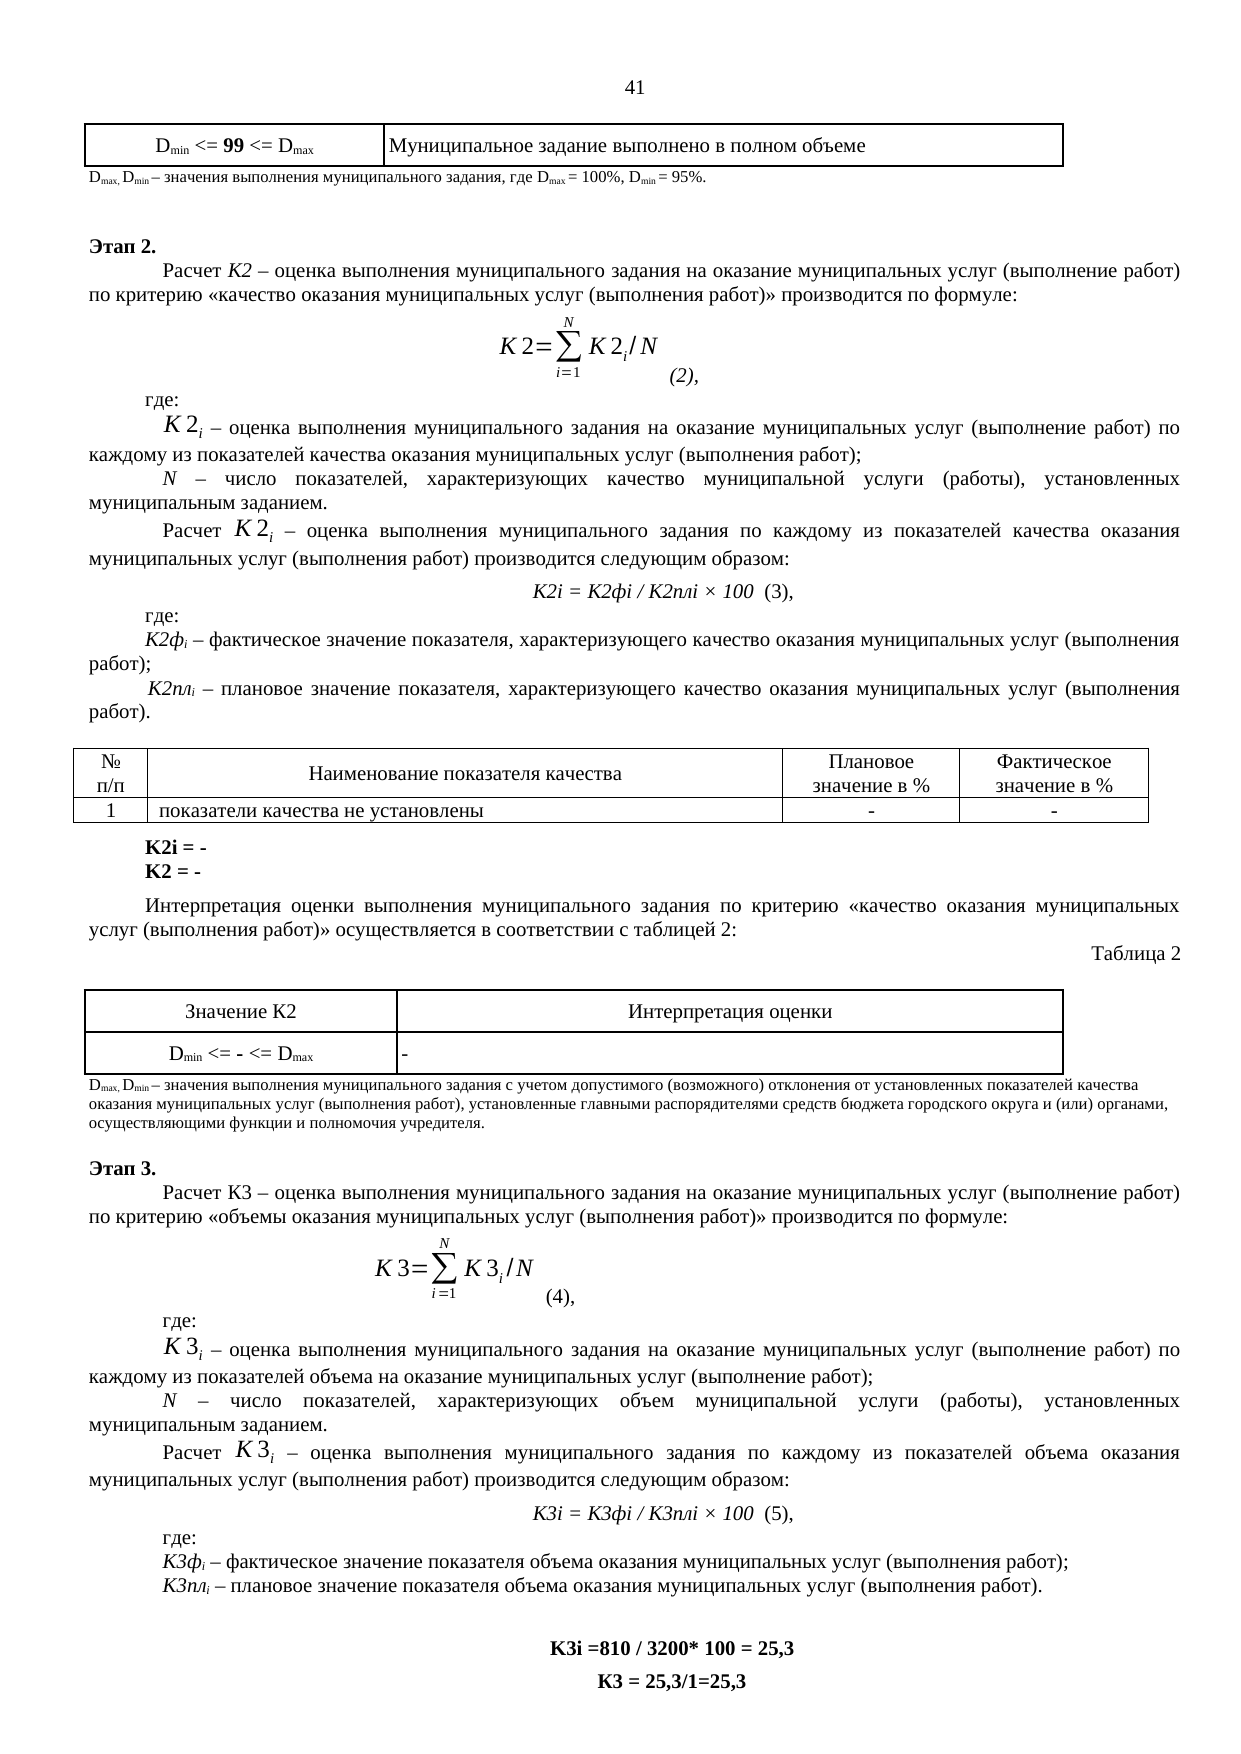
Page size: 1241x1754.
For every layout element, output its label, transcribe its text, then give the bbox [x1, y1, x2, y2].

text K2фi – фактическое значение показателя, характеризующего качество оказания муниципальных услуг (выполнения работ); [89, 627, 1181, 675]
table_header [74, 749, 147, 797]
text – оценка выполнения муниципального задания на оказание муниципальных услуг (выполнение работ) по каждому из показателей объема на оказание муниципальных услуг (выполнение работ); [89, 1332, 1181, 1388]
text Dmax, Dmin – значения выполнения муниципального задания, где Dmax = 100%, Dmin = 95%. [89, 167, 1181, 186]
text Этап 3. [89, 1156, 1181, 1180]
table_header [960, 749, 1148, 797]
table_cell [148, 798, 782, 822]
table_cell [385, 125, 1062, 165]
text где: [89, 603, 1181, 627]
text Dmax, Dmin – значения выполнения муниципального задания с учетом допустимого (возможного) отклонения от установленных показателей качества оказания муниципальных услуг (выполнения работ), установленные главными распорядителями средств бюджета городского округа и (или) органами, осуществляющими функции и полномочия учредителя. [89, 1074, 1181, 1132]
text где: [89, 1308, 1181, 1332]
text где: [89, 387, 1181, 411]
text Таблица 2 [89, 941, 1181, 965]
text K2 = - [89, 859, 1181, 883]
text K3плi – плановое значение показателя объема оказания муниципальных услуг (выполнения работ). [89, 1573, 1181, 1597]
text К3 = 25,3/1=25,3 [89, 1660, 1181, 1693]
text K3i = K3фi / K3плi × 100 (5), [89, 1491, 1181, 1525]
text K2i = K2фi / K2плi × 100 (3), [89, 569, 1181, 603]
text – оценка выполнения муниципального задания на оказание муниципальных услуг (выполнение работ) по каждому из показателей качества оказания муниципальных услуг (выполнения работ); [89, 411, 1181, 466]
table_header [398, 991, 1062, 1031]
text Расчет – оценка выполнения муниципального задания по каждому из показателей объема оказания муниципальных услуг (выполнения работ) производится следующим образом: [89, 1436, 1181, 1491]
text K2плi – плановое значение показателя, характеризующего качество оказания муниципальных услуг (выполнения работ). [89, 675, 1181, 723]
text Расчет – оценка выполнения муниципального задания по каждому из показателей качества оказания муниципальных услуг (выполнения работ) производится следующим образом: [89, 514, 1181, 569]
text Интерпретация оценки выполнения муниципального задания по критерию «качество оказания муниципальных услуг (выполнения работ)» осуществляется в соответствии с таблицей 2: [89, 893, 1181, 941]
text Этап 2. [89, 234, 1181, 258]
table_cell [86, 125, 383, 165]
text Расчет К3 – оценка выполнения муниципального задания на оказание муниципальных услуг (выполнение работ) по критерию «объемы оказания муниципальных услуг (выполнения работ)» производится по формуле: [89, 1180, 1181, 1228]
text K3i =810 / 3200* 100 = 25,3 [89, 1626, 1181, 1660]
text Расчет К2 – оценка выполнения муниципального задания на оказание муниципальных услуг (выполнение работ) по критерию «качество оказания муниципальных услуг (выполнения работ)» производится по формуле: [89, 258, 1181, 306]
text K2i = - [89, 835, 1181, 859]
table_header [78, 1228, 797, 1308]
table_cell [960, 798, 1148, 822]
text N – число показателей, характеризующих объем муниципальной услуги (работы), установленных муниципальным заданием. [89, 1388, 1181, 1436]
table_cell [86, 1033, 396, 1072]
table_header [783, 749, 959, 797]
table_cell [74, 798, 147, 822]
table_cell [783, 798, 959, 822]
text K3фi – фактическое значение показателя объема оказания муниципальных услуг (выполнения работ); [89, 1549, 1181, 1573]
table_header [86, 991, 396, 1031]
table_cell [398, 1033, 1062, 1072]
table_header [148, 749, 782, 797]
text N – число показателей, характеризующих качество муниципальной услуги (работы), установленных муниципальным заданием. [89, 466, 1181, 514]
text где: [89, 1525, 1181, 1549]
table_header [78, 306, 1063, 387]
